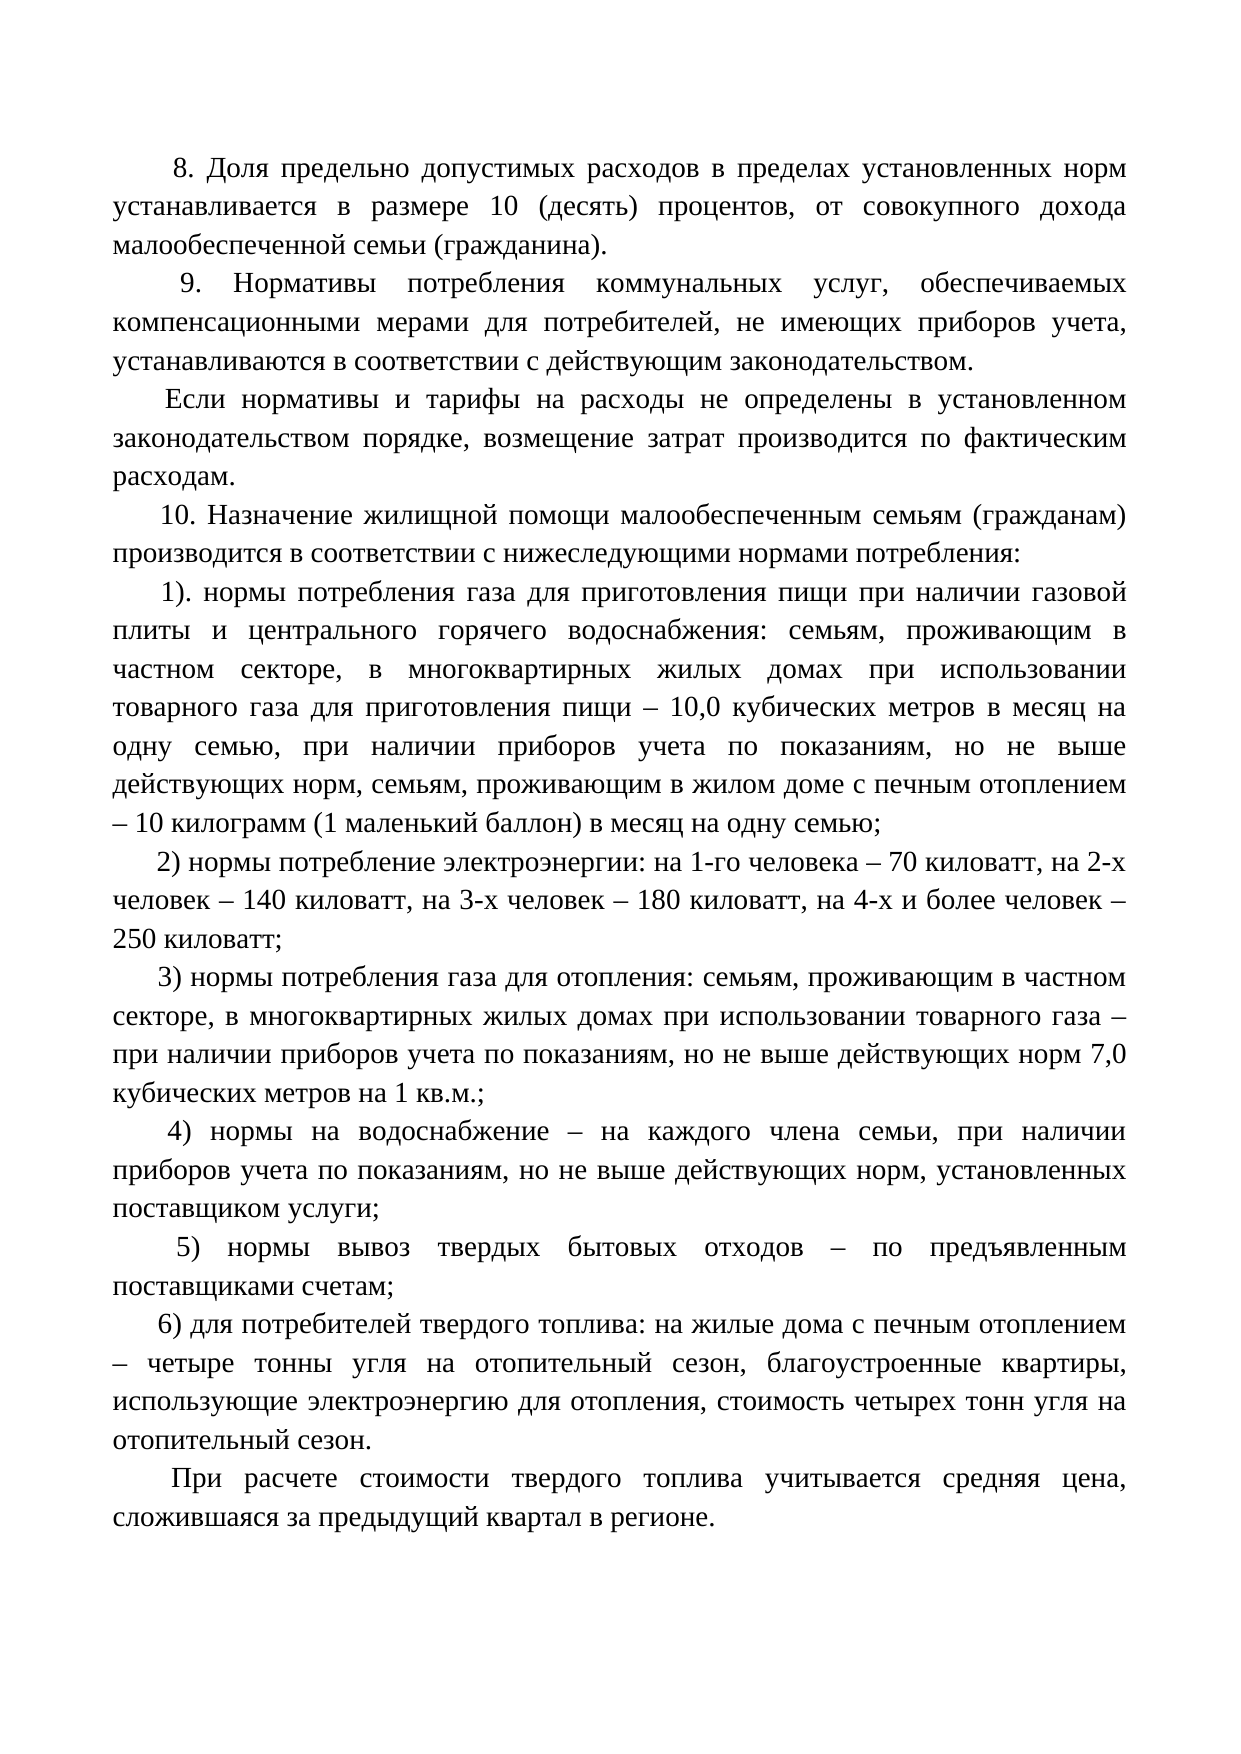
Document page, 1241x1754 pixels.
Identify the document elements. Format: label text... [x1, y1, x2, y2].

text 4) нормы на водоснабжение – на каждого члена семьи, при наличии приборов учета по показаниям, но не выше действующих норм, установленных поставщиком услуги; [112, 1113, 1128, 1224]
text 9. Нормативы потребления коммунальных услуг, обеспечиваемых компенсационными мерами для потребителей, не имеющих приборов учета, устанавливаются в соответствии с действующим законодательством. [112, 266, 1128, 376]
text 10. Назначение жилищной помощи малообеспеченным семьям (гражданам) производится в соответствии c нижеследующими нормами потребления: [112, 497, 1128, 569]
text 8. Доля предельно допустимых расходов в пределах установленных норм устанавливается в размере 10 (десять) процентов, от совокупного дохода малообеспеченной семьи (гражданина). [112, 150, 1128, 261]
text 5) нормы вывоз твердых бытовых отходов – по предъявленным поставщиками счетам; [112, 1229, 1128, 1301]
text 2) нормы потребление электроэнергии: на 1-го человека – 70 киловатт, на 2-х человек – 140 киловатт, на 3-х человек – 180 киловатт, на 4-х и более человек – 250 киловатт; [112, 844, 1128, 954]
text 3) нормы потребления газа для отопления: семьям, проживающим в частном секторе, в многоквартирных жилых домах при использовании товарного газа – при наличии приборов учета по показаниям, но не выше действующих норм 7,0 кубических метров на 1 кв.м.; [112, 959, 1128, 1108]
text Если нормативы и тарифы на расходы не определены в установленном законодательством порядке, возмещение затрат производится по фактическим расходам. [112, 381, 1128, 492]
text 1). нормы потребления газа для приготовления пищи при наличии газовой плиты и центрального горячего водоснабжения: семьям, проживающим в частном секторе, в многоквартирных жилых домах при использовании товарного газа для приготовления пищи – 10,0 кубических метров в месяц на одну семью, при наличии приборов учета по показаниям, но не выше действующих норм, семьям, проживающим в жилом доме с печным отоплением – 10 килограмм (1 маленький баллон) в месяц на одну семью; [112, 574, 1128, 839]
text При расчете стоимости твердого топлива учитывается средняя цена, сложившаяся за предыдущий квартал в регионе. [112, 1460, 1128, 1532]
text 6) для потребителей твердого топлива: на жилые дома с печным отоплением – четыре тонны угля на отопительный сезон, благоустроенные квартиры, использующие электроэнергию для отопления, стоимость четырех тонн угля на отопительный сезон. [112, 1306, 1128, 1455]
